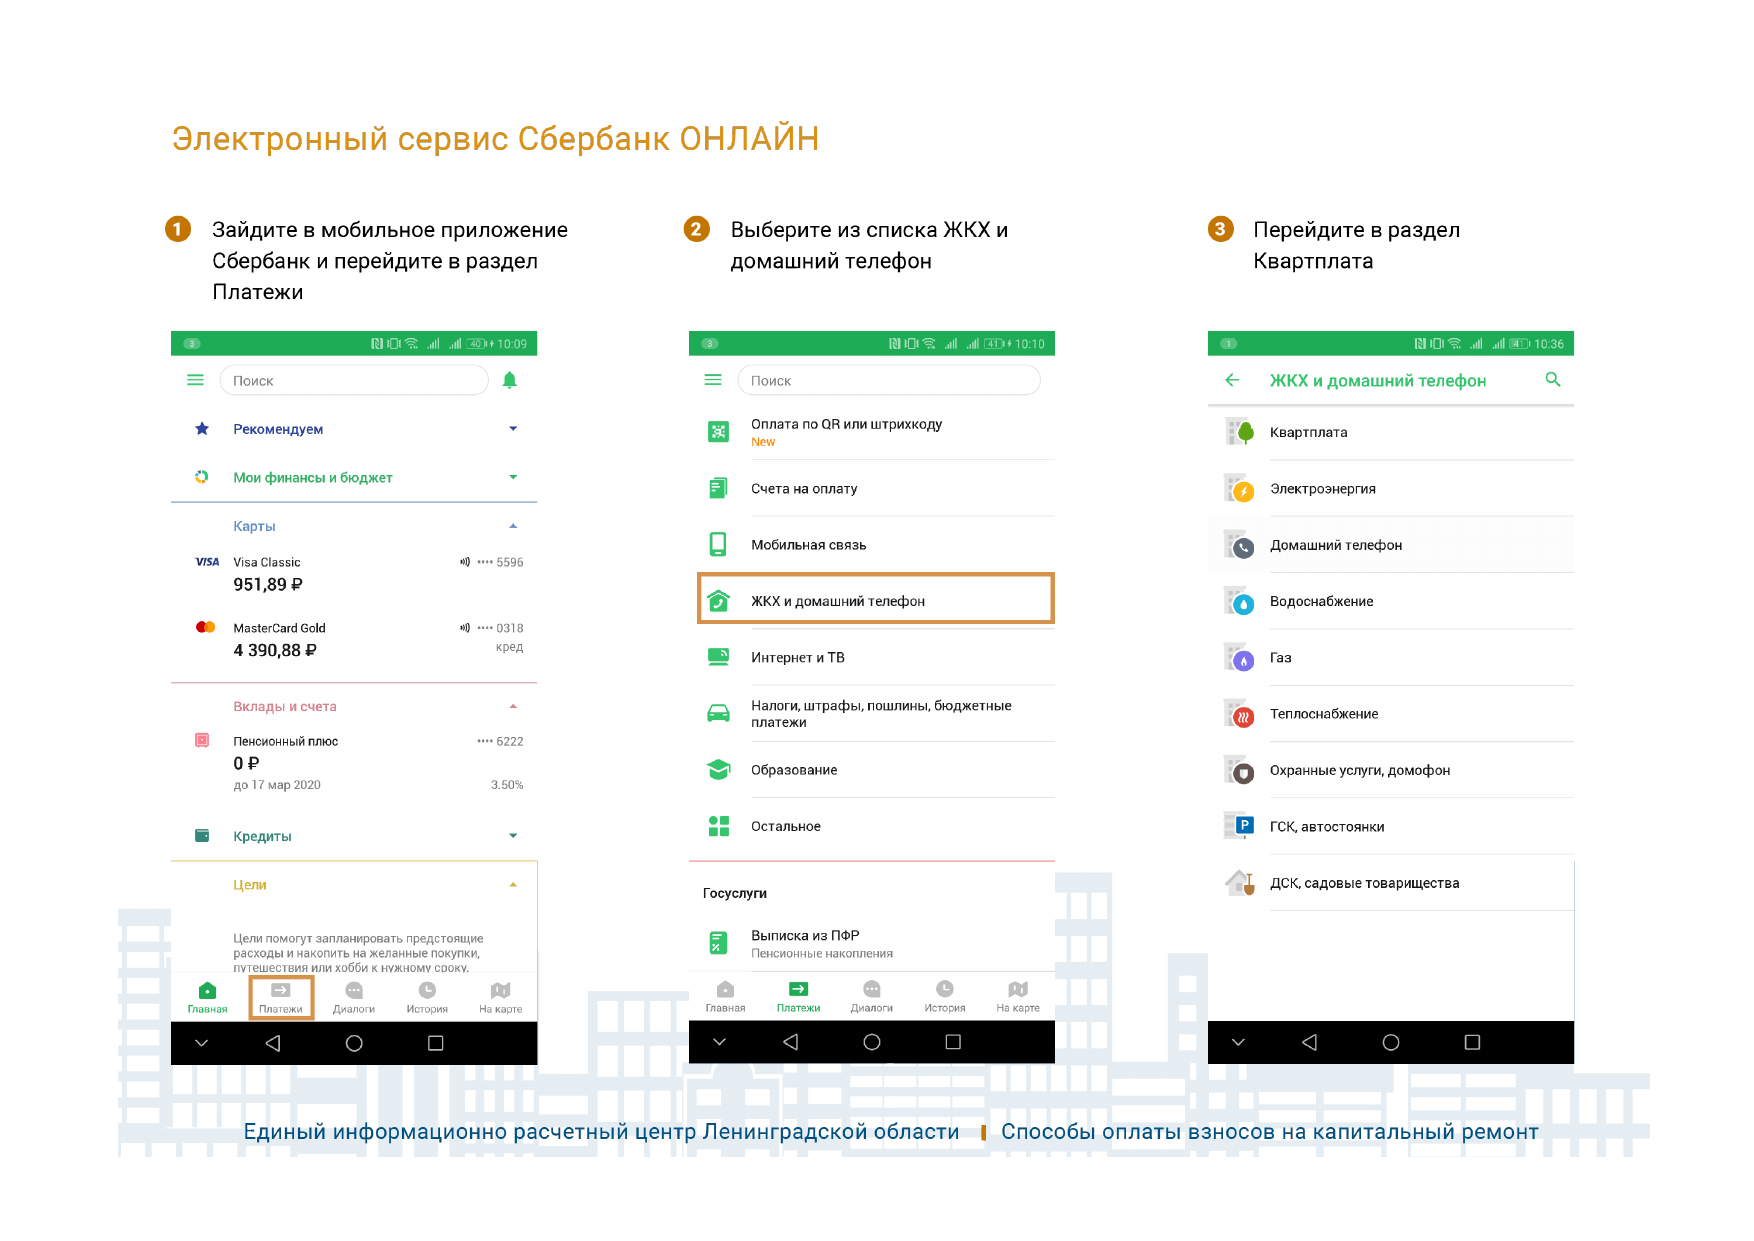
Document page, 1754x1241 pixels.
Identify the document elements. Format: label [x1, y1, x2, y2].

picture [118, 73, 1650, 1157]
